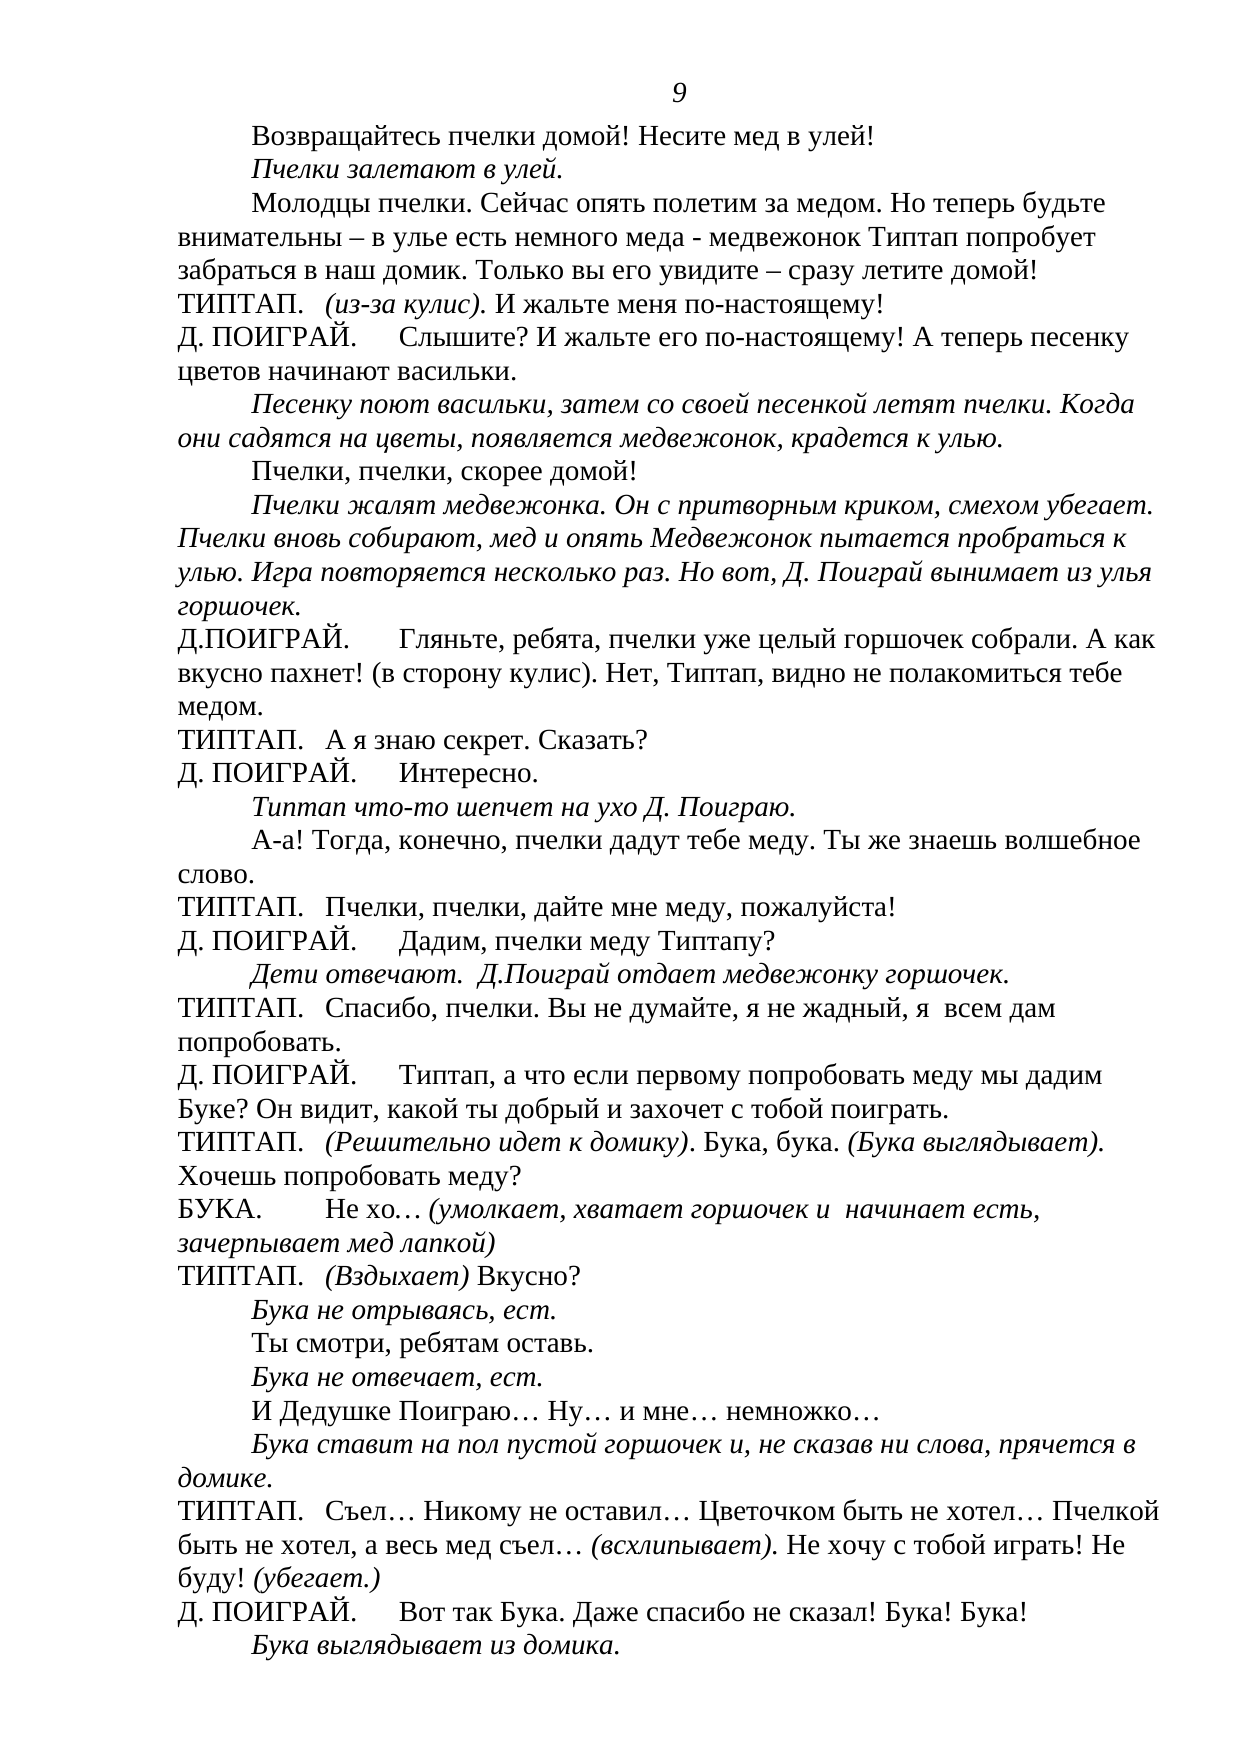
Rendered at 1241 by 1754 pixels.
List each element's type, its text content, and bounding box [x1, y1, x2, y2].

text БУКА. Не хо… (умолкает, хватает горшочек и начинает есть, зачерпывает мед лапкой) [177, 1191, 1181, 1258]
text Пчелки жалят медвежонка. Он с притворным криком, смехом убегает. Пчелки вновь собирают, мед и опять Медвежонок пытается пробраться к улью. Игра повторяется несколько раз. Но вот, Д. Поиграй вынимает из улья горшочек. [177, 487, 1181, 621]
text А-а! Тогда, конечно, пчелки дадут тебе меду. Ты же знаешь волшебное слово. [177, 822, 1181, 889]
text ТИПТАП. Съел… Никому не оставил… Цветочком быть не хотел… Пчелкой быть не хотел, а весь мед съел… (всхлипывает). Не хочу с тобой играть! Не буду! (убегает.) [177, 1493, 1181, 1594]
text ТИПТАП. (из-за кулис). И жальте меня по-настоящему! [177, 286, 1181, 319]
text И Дедушке Поиграю… Ну… и мне… немножко… [177, 1393, 1181, 1426]
text Бука не отвечает, ест. [177, 1359, 1181, 1393]
text Д. ПОИГРАЙ. Вот так Бука. Даже спасибо не сказал! Бука! Бука! [177, 1594, 1181, 1627]
text ТИПТАП. А я знаю секрет. Сказать? [177, 722, 1181, 755]
text Бука ставит на пол пустой горшочек и, не сказав ни слова, прячется в домике. [177, 1426, 1181, 1493]
text Пчелки, пчелки, скорее домой! [177, 453, 1181, 487]
text Д.ПОИГРАЙ. Гляньте, ребята, пчелки уже целый горшочек собрали. А как вкусно пахнет! (в сторону кулис). Нет, Типтап, видно не полакомиться тебе медом. [177, 621, 1181, 722]
text Дети отвечают. Д.Поиграй отдает медвежонку горшочек. [177, 957, 1181, 990]
text Ты смотри, ребятам оставь. [177, 1326, 1181, 1359]
text Бука не отрываясь, ест. [177, 1292, 1181, 1326]
text Возвращайтесь пчелки домой! Несите мед в улей! [177, 118, 1181, 152]
text Пчелки залетают в улей. [177, 152, 1181, 185]
text ТИПТАП. Пчелки, пчелки, дайте мне меду, пожалуйста! [177, 889, 1181, 923]
text ТИПТАП. (Решительно идет к домику). Бука, бука. (Бука выглядывает). Хочешь попробовать меду? [177, 1124, 1181, 1191]
text ТИПТАП. Спасибо, пчелки. Вы не думайте, я не жадный, я всем дам попробовать. [177, 990, 1181, 1057]
text Типтап что-то шепчет на ухо Д. Поиграю. [177, 789, 1181, 822]
text Д. ПОИГРАЙ. Типтап, а что если первому попробовать меду мы дадим Буке? Он видит, какой ты добрый и захочет с тобой поиграть. [177, 1057, 1181, 1124]
text Бука выглядывает из домика. [177, 1627, 1181, 1661]
text Молодцы пчелки. Сейчас опять полетим за медом. Но теперь будьте внимательны – в улье есть немного меда - медвежонок Типтап попробует забраться в наш домик. Только вы его увидите – сразу летите домой! [177, 185, 1181, 286]
text Д. ПОИГРАЙ. Дадим, пчелки меду Типтапу? [177, 923, 1181, 957]
text Д. ПОИГРАЙ. Слышите? И жальте его по-настоящему! А теперь песенку цветов начинают васильки. [177, 319, 1181, 386]
text Д. ПОИГРАЙ. Интересно. [177, 755, 1181, 789]
text ТИПТАП. (Вздыхает) Вкусно? [177, 1258, 1181, 1292]
text Песенку поют васильки, затем со своей песенкой летят пчелки. Когда они садятся на цветы, появляется медвежонок, крадется к улью. [177, 386, 1181, 453]
